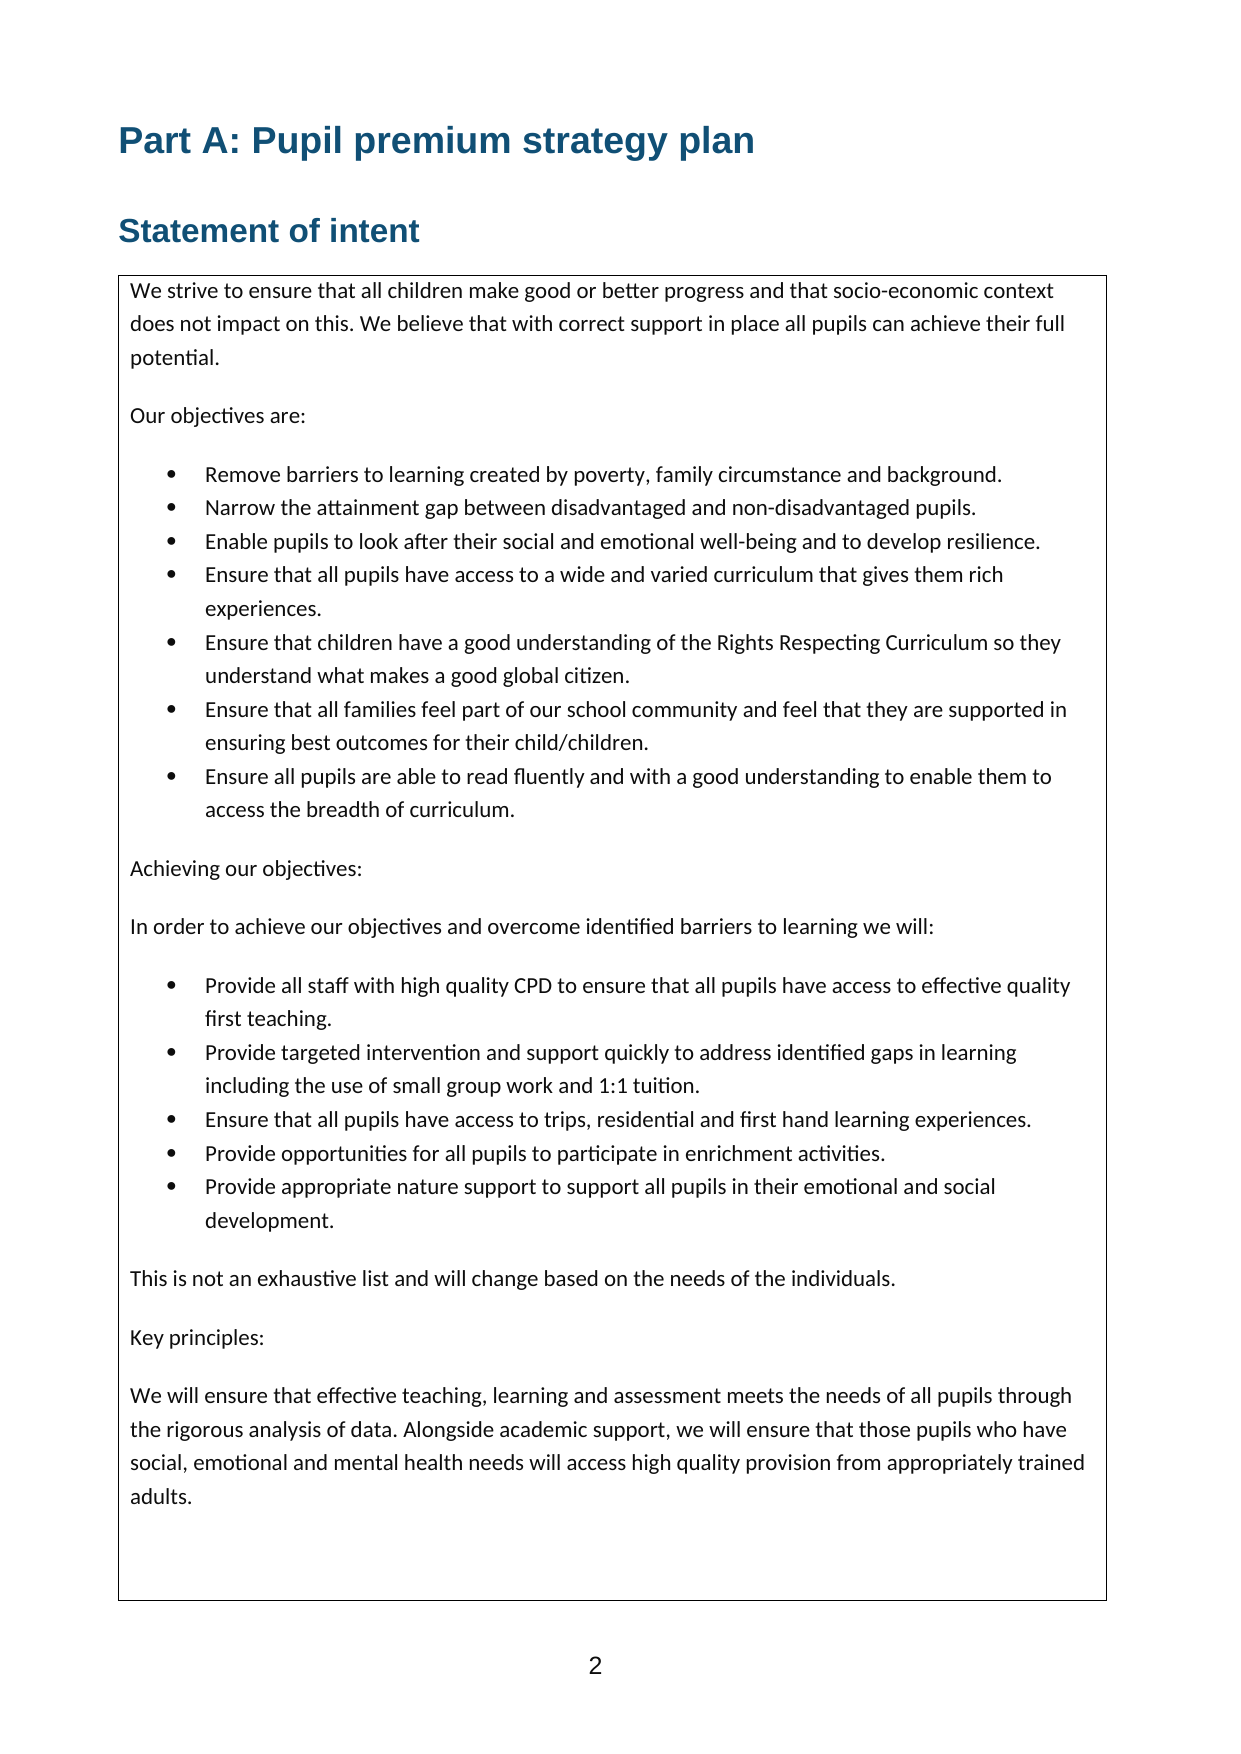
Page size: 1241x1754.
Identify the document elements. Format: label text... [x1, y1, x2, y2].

subtitle Part A: Pupil premium strategy plan [118, 118, 1107, 161]
subtitle Statement of intent [118, 211, 1107, 250]
table_header We strive to ensure that all children make good or better progress and that socio-economic context does not impact on this. We believe that with correct support in place all pupils can achieve their full potential. Our objectives are: Remove barriers to learning created by poverty, family circumstance and background. Narrow the attainment gap between disadvantaged and non-disadvantaged pupils. Enable pupils to look after their social and emotional well-being and to develop resilience. Ensure that all pupils have access to a wide and varied curriculum that gives them rich experiences. Ensure that children have a good understanding of the Rights Respecting Curriculum so they understand what makes a good global citizen. Ensure that all families feel part of our school community and feel that they are supported in ensuring best outcomes for their child/children. Ensure all pupils are able to read fluently and with a good understanding to enable them to access the breadth of curriculum. Achieving our objectives: In order to achieve our objectives and overcome identified barriers to learning we will: Provide all staff with high quality CPD to ensure that all pupils have access to effective quality first teaching. Provide targeted intervention and support quickly to address identified gaps in learning including the use of small group work and 1:1 tuition. Ensure that all pupils have access to trips, residential and first hand learning experiences. Provide opportunities for all pupils to participate in enrichment activities. Provide appropriate nature support to support all pupils in their emotional and social development. This is not an exhaustive list and will change based on the needs of the individuals. Key principles: We will ensure that effective teaching, learning and assessment meets the needs of all pupils through the rigorous analysis of data. Alongside academic support, we will ensure that those pupils who have social, emotional and mental health needs will access high quality provision from appropriately trained adults. [119, 276, 1106, 1600]
